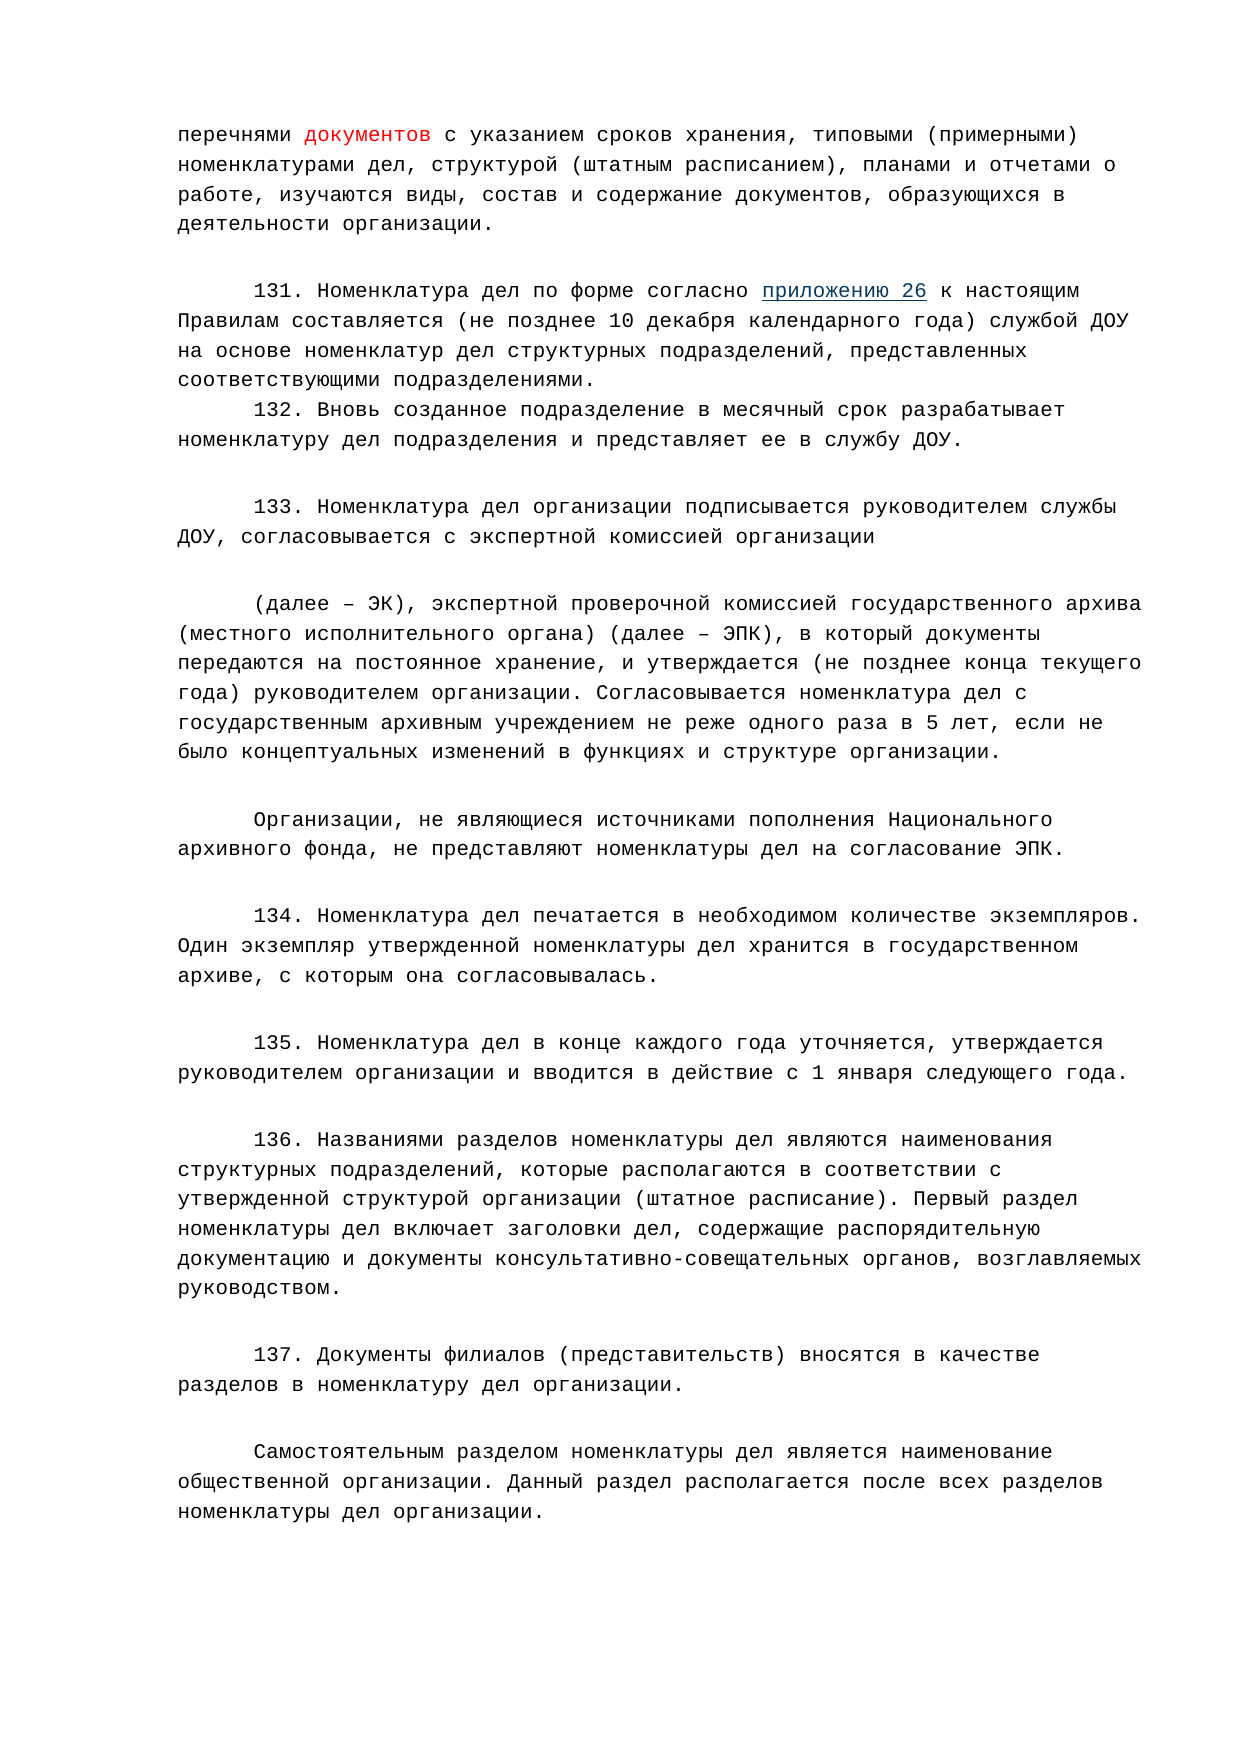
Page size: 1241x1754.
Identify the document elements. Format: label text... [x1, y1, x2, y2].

text Самостоятельным разделом номенклатуры дел является наименование общественной организации. Данный раздел располагается после всех разделов номенклатуры дел организации. [177, 1435, 1152, 1524]
text (далее – ЭК), экспертной проверочной комиссией государственного архива (местного исполнительного органа) (далее – ЭПК), в который документы передаются на постоянное хранение, и утверждается (не позднее конца текущего года) руководителем организации. Согласовывается номенклатура дел с государственным архивным учреждением не реже одного раза в 5 лет, если не было концептуальных изменений в функциях и структуре организации. [177, 587, 1152, 765]
text 136. Названиями разделов номенклатуры дел являются наименования структурных подразделений, которые располагаются в соответствии с утвержденной структурой организации (штатное расписание). Первый раздел номенклатуры дел включает заголовки дел, содержащие распорядительную документацию и документы консультативно-совещательных органов, возглавляемых руководством. [177, 1123, 1152, 1301]
text 137. Документы филиалов (представительств) вносятся в качестве разделов в номенклатуру дел организации. [177, 1338, 1152, 1398]
text 132. Вновь созданное подразделение в месячный срок разрабатывает номенклатуру дел подразделения и представляет ее в службу ДОУ. [177, 393, 1152, 452]
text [177, 118, 1152, 237]
text 134. Номенклатура дел печатается в необходимом количестве экземпляров. Один экземпляр утвержденной номенклатуры дел хранится в государственном архиве, с которым она согласовывалась. [177, 899, 1152, 988]
text 135. Номенклатура дел в конце каждого года уточняется, утверждается руководителем организации и вводится в действие с 1 января следующего года. [177, 1026, 1152, 1085]
text 131. Номенклатура дел по форме согласно приложению 26 к настоящим Правилам составляется (не позднее 10 декабря календарного года) службой ДОУ на основе номенклатур дел структурных подразделений, представленных соответствующими подразделениями. [177, 274, 1152, 393]
text 133. Номенклатура дел организации подписывается руководителем службы ДОУ, согласовывается с экспертной комиссией организации [177, 490, 1152, 549]
text Организации, не являющиеся источниками пополнения Национального архивного фонда, не представляют номенклатуры дел на согласование ЭПК. [177, 802, 1152, 862]
